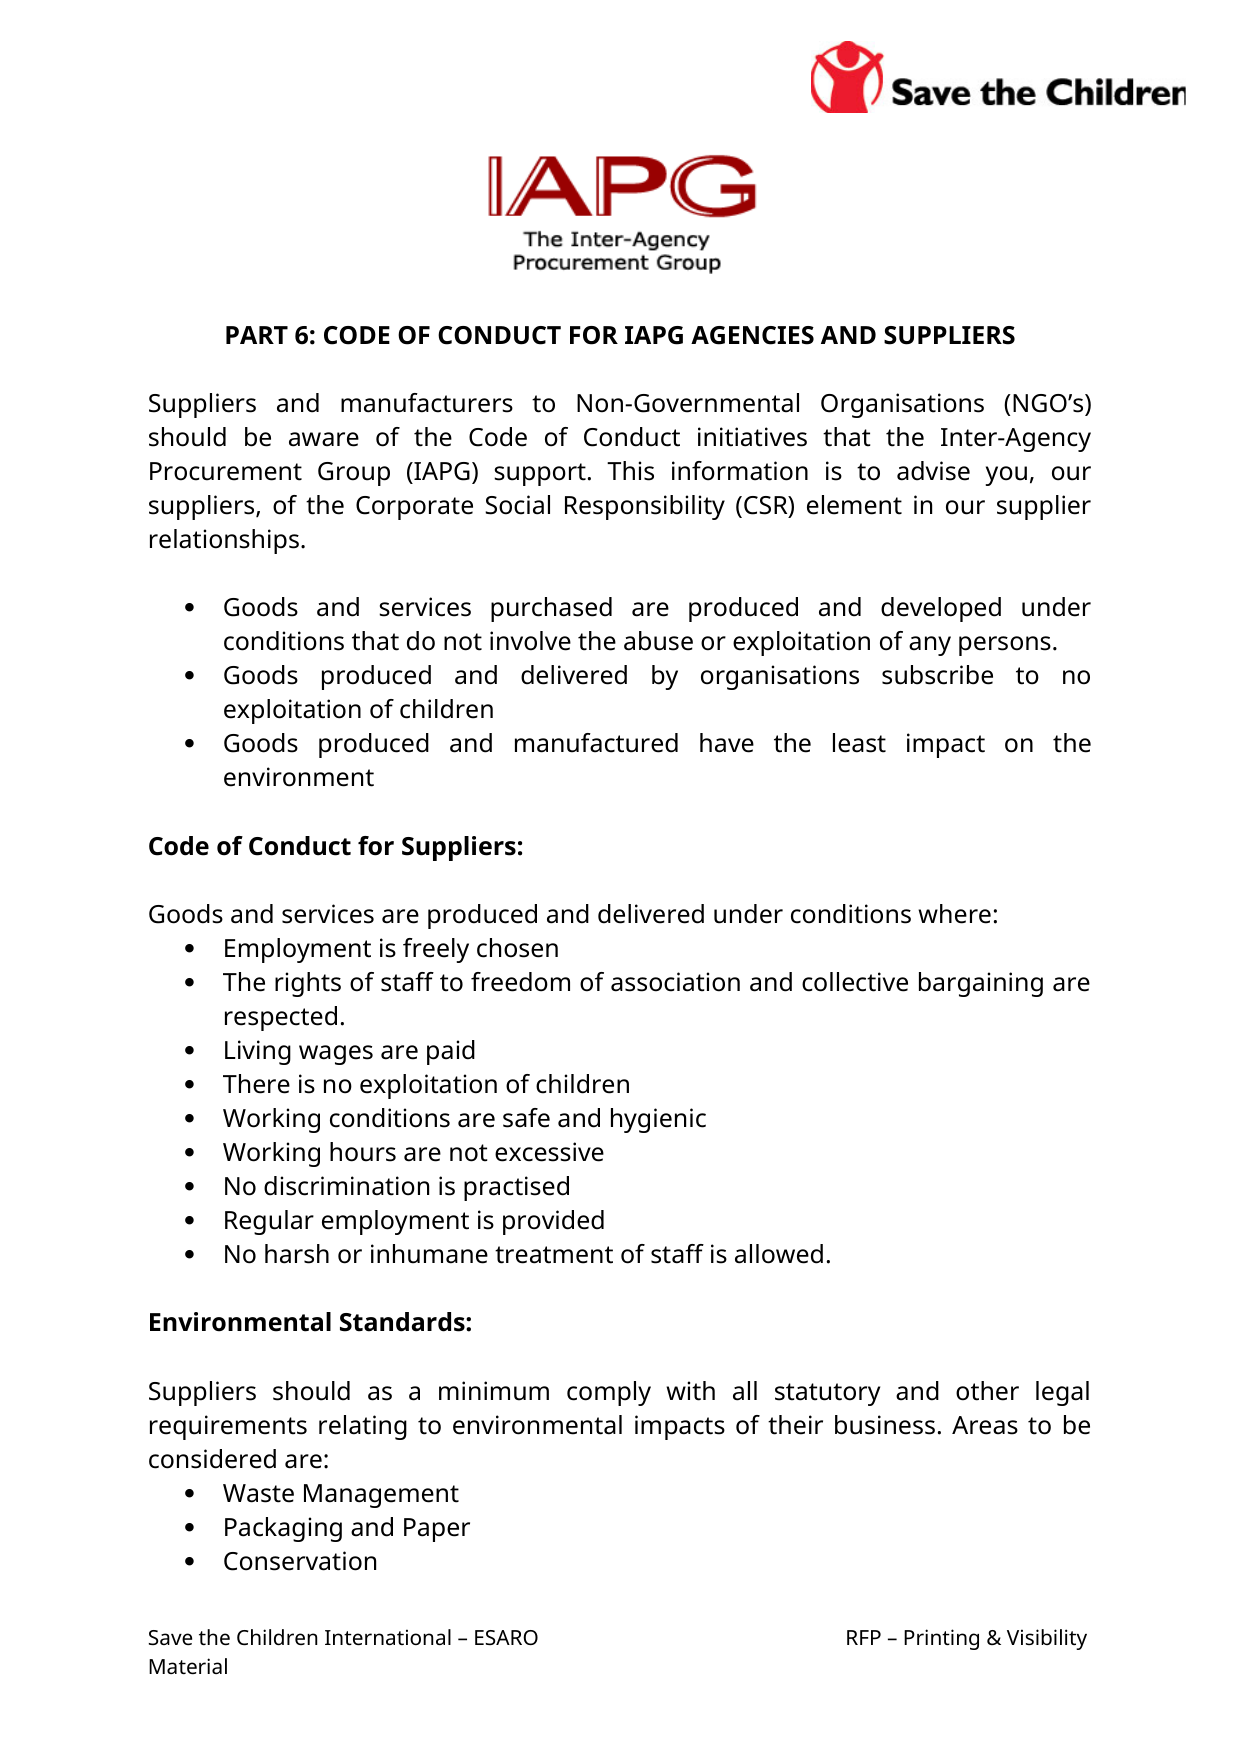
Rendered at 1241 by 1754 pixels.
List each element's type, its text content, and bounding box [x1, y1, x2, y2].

list Packaging and Paper [185, 1509, 1093, 1543]
list No discrimination is practised [185, 1169, 1093, 1203]
text Suppliers and manufacturers to Non-Governmental Organisations (NGO’s) should be aware of the Code of Conduct initiatives that the Inter-Agency Procurement Group (IAPG) support. This information is to advise you, our suppliers, of the Corporate Social Responsibility (CSR) element in our supplier relationships. [148, 385, 1093, 556]
list No harsh or inhumane treatment of staff is allowed. [185, 1237, 1093, 1271]
list The rights of staff to freedom of association and collective bargaining are respected. [185, 964, 1093, 1033]
list Waste Management [185, 1475, 1093, 1509]
text Goods and services are produced and delivered under conditions where: [148, 896, 1093, 930]
list Goods and services purchased are produced and developed under conditions that do not involve the abuse or exploitation of any persons. [185, 590, 1093, 658]
list Goods produced and delivered by organisations subscribe to no exploitation of children [185, 658, 1093, 726]
text Suppliers should as a minimum comply with all statutory and other legal requirements relating to environmental impacts of their business. Areas to be considered are: [148, 1373, 1093, 1475]
list Conservation [185, 1543, 1093, 1578]
list Regular employment is provided [185, 1203, 1093, 1237]
text Code of Conduct for Suppliers: [148, 828, 1093, 862]
list Working conditions are safe and hygienic [185, 1101, 1093, 1135]
list Living wages are paid [185, 1033, 1093, 1067]
picture [811, 41, 1186, 113]
list Employment is freely chosen [185, 930, 1093, 964]
text Environmental Standards: [148, 1305, 1093, 1339]
list Working hours are not excessive [185, 1135, 1093, 1169]
list Goods produced and manufactured have the least impact on the environment [185, 726, 1093, 794]
text PART 6: CODE OF CONDUCT FOR IAPG AGENCIES AND SUPPLIERS [148, 317, 1093, 351]
list There is no exploitation of children [185, 1067, 1093, 1101]
